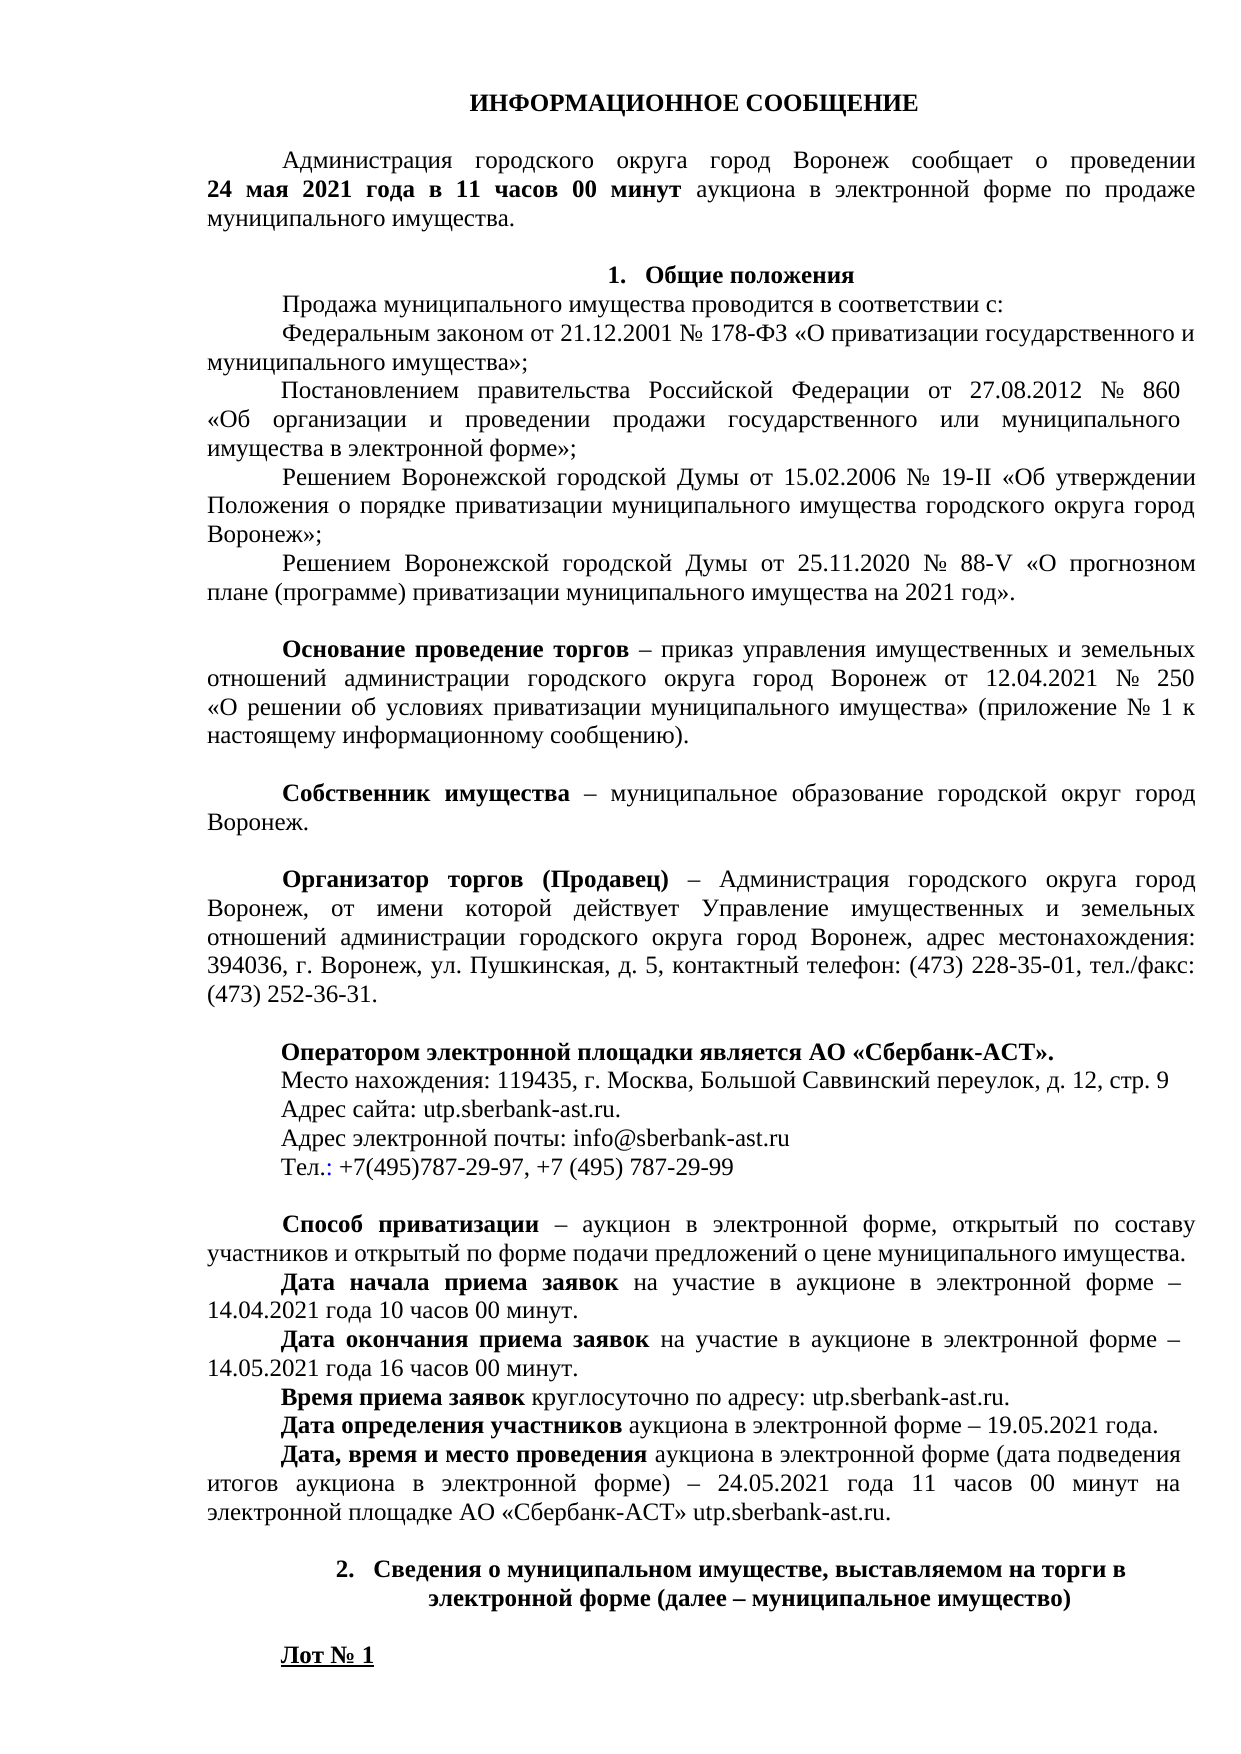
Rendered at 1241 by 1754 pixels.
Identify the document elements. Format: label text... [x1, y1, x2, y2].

text Время приема заявок круглосуточно по адресу: utp.sberbank-ast.ru. [207, 1382, 1181, 1410]
list Сведения о муниципальном имуществе, выставляемом на торги в электронной форме (далее – муниципальное имущество) [281, 1554, 1181, 1612]
text Дата окончания приема заявок на участие в аукционе в электронной форме – 14.05.2021 года 16 часов 00 минут. [207, 1324, 1181, 1382]
text Дата начала приема заявок на участие в аукционе в электронной форме – 14.04.2021 года 10 часов 00 минут. [207, 1267, 1181, 1324]
text Дата, время и место проведения аукциона в электронной форме (дата подведения итогов аукциона в электронной форме) – 24.05.2021 года 11 часов 00 минут на электронной площадке АО «Сбербанк-АСТ» utp.sberbank-ast.ru. [207, 1439, 1181, 1525]
text Адрес электронной почты: info@sberbank-ast.ru [207, 1123, 1181, 1152]
text Администрация городского округа город Воронеж сообщает о проведении 24 мая 2021 года в 11 часов 00 минут аукциона в электронной форме по продаже муниципального имущества. [207, 145, 1196, 232]
text Решением Воронежской городской Думы от 25.11.2020 № 88-V «О прогнозном плане (программе) приватизации муниципального имущества на 2021 год». [207, 548, 1196, 605]
text Организатор торгов (Продавец) – Администрация городского округа город Воронеж, от имени которой действует Управление имущественных и земельных отношений администрации городского округа город Воронеж, адрес местонахождения: 394036, г. Воронеж, ул. Пушкинская, д. 5, контактный телефон: (473) 228-35-01, тел./факс: (473) 252-36-31. [207, 864, 1196, 1008]
list Лот № 1 [207, 1640, 1181, 1669]
text Адрес сайта: utp.sberbank-ast.ru. [207, 1094, 1181, 1123]
text Собственник имущества – муниципальное образование городской округ город Воронеж. [207, 778, 1196, 835]
text Оператором электронной площадки является АО «Сбербанк-АСТ». [207, 1037, 1181, 1065]
text Дата определения участников аукциона в электронной форме – 19.05.2021 года. [207, 1410, 1181, 1439]
text Продажа муниципального имущества проводится в соответствии с: [207, 289, 1196, 318]
text Федеральным законом от 21.12.2001 № 178-ФЗ «О приватизации государственного и муниципального имущества»; [207, 318, 1196, 375]
text Решением Воронежской городской Думы от 15.02.2006 № 19-II «Об утверждении Положения о порядке приватизации муниципального имущества городского округа город Воронеж»; [207, 462, 1196, 548]
list Общие положения [281, 260, 1181, 289]
text Место нахождения: 119435, г. Москва, Большой Саввинский переулок, д. 12, стр. 9 [207, 1065, 1181, 1094]
text Основание проведение торгов – приказ управления имущественных и земельных отношений администрации городского округа город Воронеж от 12.04.2021 № 250 «О решении об условиях приватизации муниципального имущества» (приложение № 1 к настоящему информационному сообщению). [207, 634, 1196, 749]
text Постановлением правительства Российской Федерации от 27.08.2012 № 860 «Об организации и проведении продажи государственного или муниципального имущества в электронной форме»; [207, 375, 1181, 462]
text Способ приватизации – аукцион в электронной форме, открытый по составу участников и открытый по форме подачи предложений о цене муниципального имущества. [207, 1209, 1196, 1267]
text Тел.: +7(495)787-29-97, +7 (495) 787-29-99 [207, 1152, 1181, 1180]
text ИНФОРМАЦИОННОЕ СООБЩЕНИЕ [207, 88, 1181, 117]
